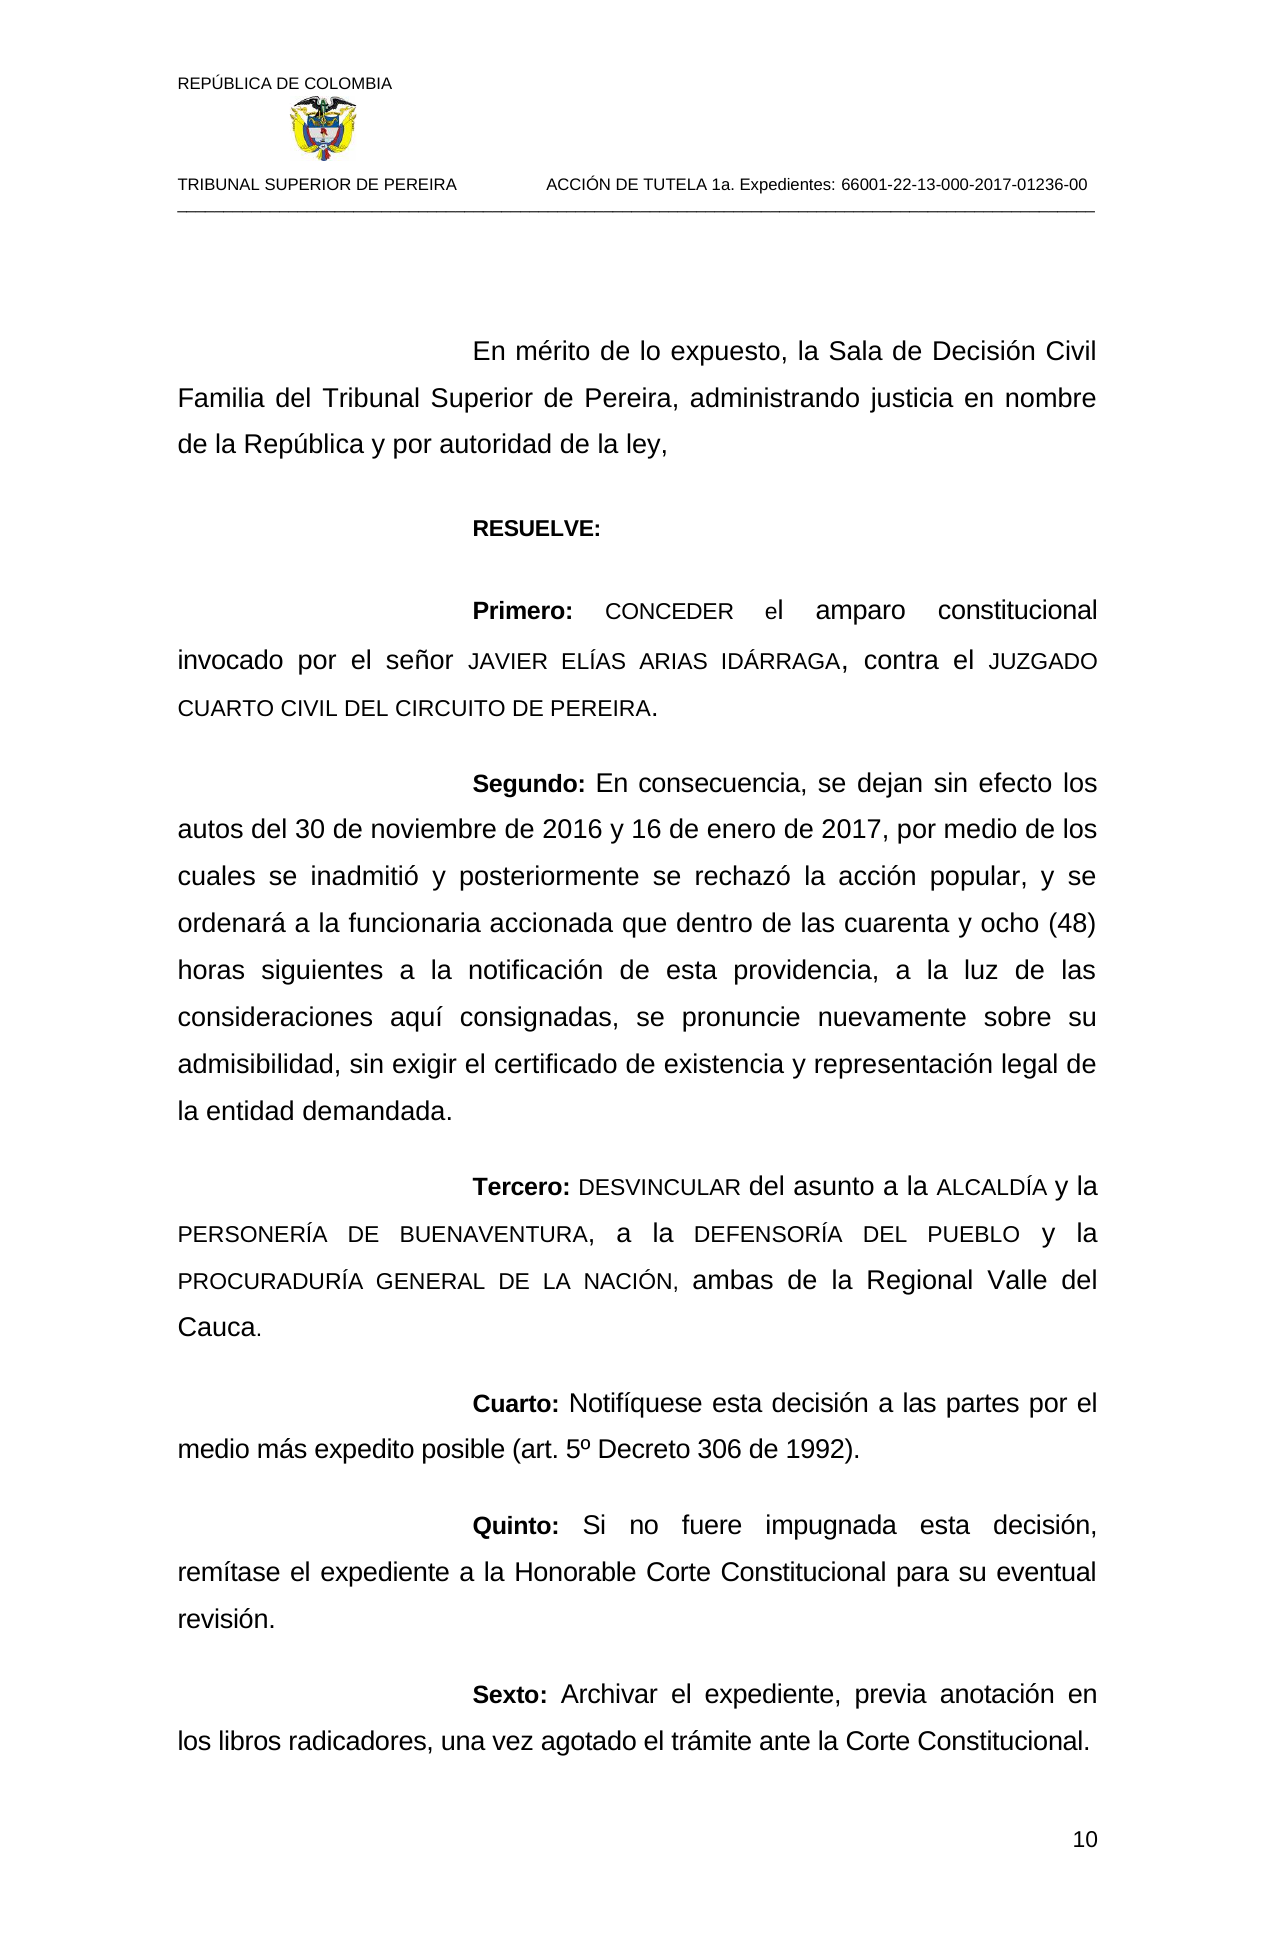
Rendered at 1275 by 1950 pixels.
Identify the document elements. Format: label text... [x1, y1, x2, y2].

picture [289, 96, 357, 161]
text Quinto: Si no fuere impugnada esta decisión, remítase el expediente a la Honorable Corte Constitucional para su eventual revisión. [177, 1509, 1098, 1634]
text Sexto: Archivar el expediente, previa anotación en los libros radicadores, una vez agotado el trámite ante la Corte Constitucional. [177, 1678, 1098, 1757]
text Cuarto: Notifíquese esta decisión a las partes por el medio más expedito posible (art. 5º Decreto 306 de 1992). [177, 1387, 1098, 1465]
text En mérito de lo expuesto, la Sala de Decisión Civil Familia del Tribunal Superior de Pereira, administrando justicia en nombre de la República y por autoridad de la ley, [177, 335, 1098, 460]
text Segundo: En consecuencia, se dejan sin efecto los autos del 30 de noviembre de 2016 y 16 de enero de 2017, por medio de los cuales se inadmitió y posteriormente se rechazó la acción popular, y se ordenará a la funcionaria accionada que dentro de las cuarenta y ocho (48) horas siguientes a la notificación de esta providencia, a la luz de las consideraciones aquí consignadas, se pronuncie nuevamente sobre su admisibilidad, sin exigir el certificado de existencia y representación legal de la entidad demandada. [177, 767, 1098, 1126]
text Tercero: DESVINCULAR del asunto a la ALCALDÍA y la PERSONERÍA DE BUENAVENTURA, a la DEFENSORÍA DEL PUEBLO y la PROCURADURÍA GENERAL DE LA NACIÓN, ambas de la Regional Valle del Cauca. [177, 1170, 1098, 1342]
text Primero: CONCEDER el amparo constitucional invocado por el señor JAVIER ELÍAS ARIAS IDÁRRAGA, contra el JUZGADO CUARTO CIVIL DEL CIRCUITO DE PEREIRA. [177, 594, 1098, 722]
text RESUELVE: [177, 515, 1098, 541]
